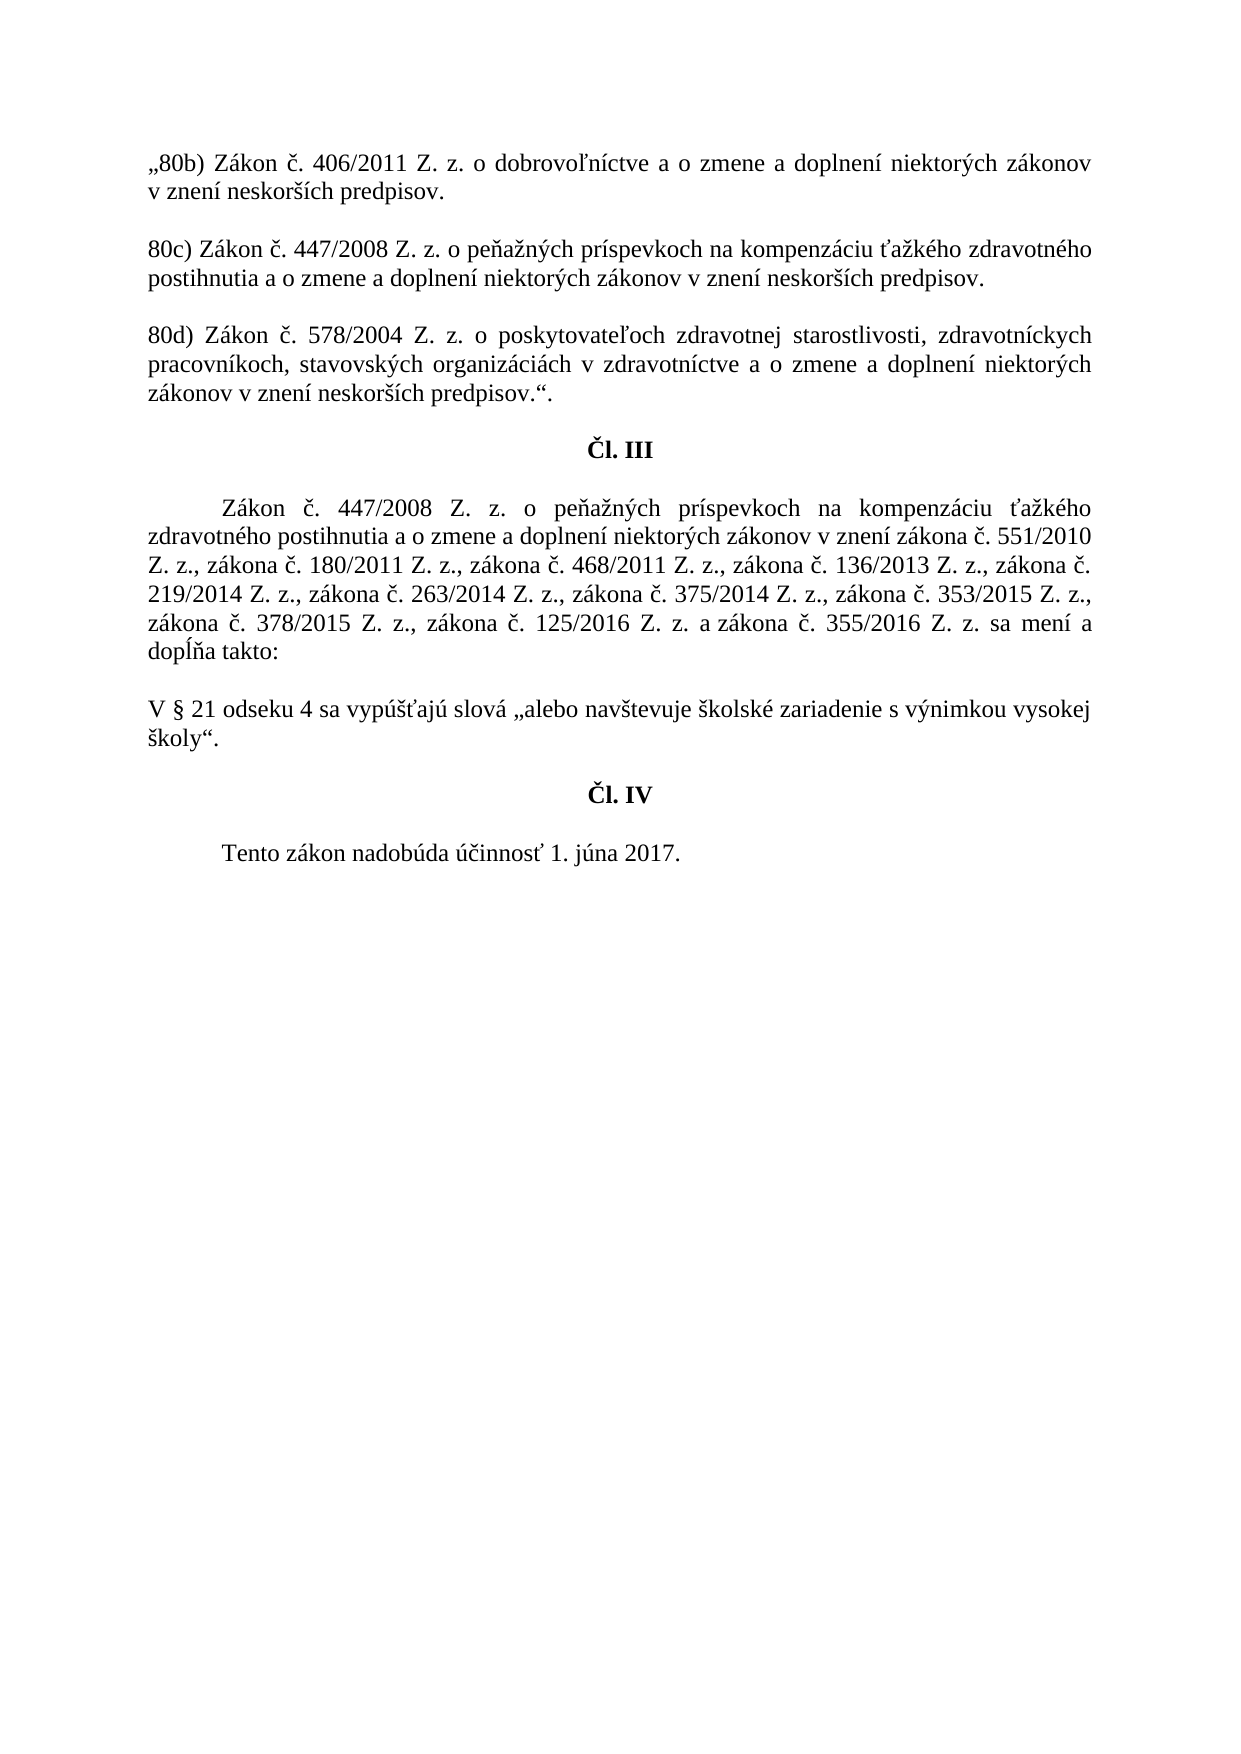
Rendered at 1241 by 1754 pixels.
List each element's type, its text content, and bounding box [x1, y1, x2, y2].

text Tento zákon nadobúda účinnosť 1. júna 2017. [148, 838, 1093, 866]
text 80c) Zákon č. 447/2008 Z. z. o peňažných príspevkoch na kompenzáciu ťažkého zdravotného postihnutia a o zmene a doplnení niektorých zákonov v znení neskorších predpisov. [148, 234, 1093, 291]
text Čl. IV [148, 780, 1093, 809]
text Zákon č. 447/2008 Z. z. o peňažných príspevkoch na kompenzáciu ťažkého zdravotného postihnutia a o zmene a doplnení niektorých zákonov v znení zákona č. 551/2010 Z. z., zákona č. 180/2011 Z. z., zákona č. 468/2011 Z. z., zákona č. 136/2013 Z. z., zákona č. 219/2014 Z. z., zákona č. 263/2014 Z. z., zákona č. 375/2014 Z. z., zákona č. 353/2015 Z. z., zákona č. 378/2015 Z. z., zákona č. 125/2016 Z. z. a zákona č. 355/2016 Z. z. sa mení a dopĺňa takto: [148, 493, 1093, 665]
text 80d) Zákon č. 578/2004 Z. z. o poskytovateľoch zdravotnej starostlivosti, zdravotníckych pracovníkoch, stavovských organizáciách v zdravotníctve a o zmene a doplnení niektorých zákonov v znení neskorších predpisov.“. [148, 320, 1093, 406]
text V § 21 odseku 4 sa vypúšťajú slová „alebo navštevuje školské zariadenie s výnimkou vysokej školy“. [148, 694, 1093, 751]
text „80b) Zákon č. 406/2011 Z. z. o dobrovoľníctve a o zmene a doplnení niektorých zákonov v znení neskorších predpisov. [148, 148, 1093, 205]
text Čl. III [148, 435, 1093, 464]
